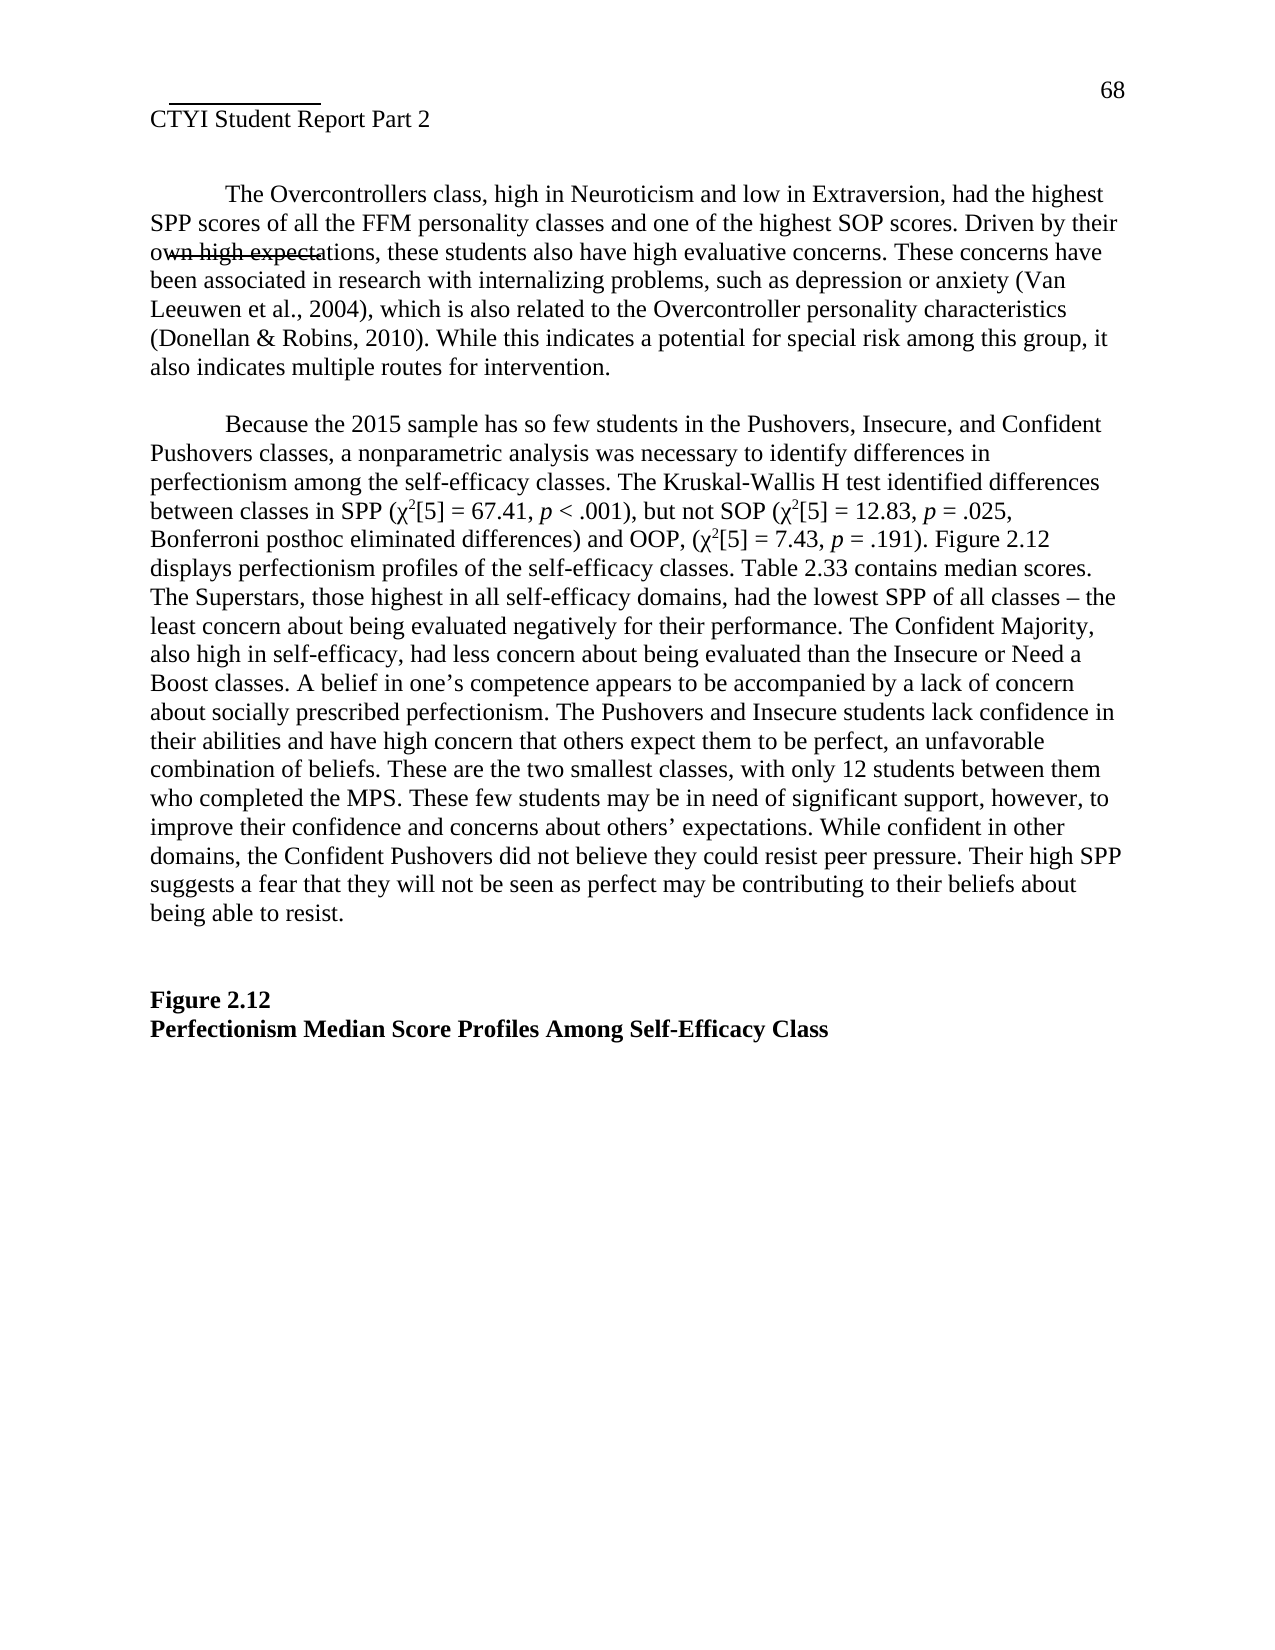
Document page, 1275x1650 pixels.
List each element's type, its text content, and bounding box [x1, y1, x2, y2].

text Because the 2015 sample has so few students in the Pushovers, Insecure, and Confident Pushovers classes, a nonparametric analysis was necessary to identify differences in perfectionism among the self-efficacy classes. The Kruskal-Wallis H test identified differences between classes in SPP (χ2[5] = 67.41, p < .001), but not SOP (χ2[5] = 12.83, p = .025, Bonferroni posthoc eliminated differences) and OOP, (χ2[5] = 7.43, p = .191). Figure 2.12 displays perfectionism profiles of the self-efficacy classes. Table 2.33 contains median scores. The Superstars, those highest in all self-efficacy domains, had the lowest SPP of all classes – the least concern about being evaluated negatively for their performance. The Confident Majority, also high in self-efficacy, had less concern about being evaluated than the Insecure or Need a Boost classes. A belief in one’s competence appears to be accompanied by a lack of concern about socially prescribed perfectionism. The Pushovers and Insecure students lack confidence in their abilities and have high concern that others expect them to be perfect, an unfavorable combination of beliefs. These are the two smallest classes, with only 12 students between them who completed the MPS. These few students may be in need of significant support, however, to improve their confidence and concerns about others’ expectations. While confident in other domains, the Confident Pushovers did not believe they could resist peer pressure. Their high SPP suggests a fear that they will not be seen as perfect may be contributing to their beliefs about being able to resist. [150, 409, 1125, 927]
text The Overcontrollers class, high in Neuroticism and low in Extraversion, had the highest SPP scores of all the FFM personality classes and one of the highest SOP scores. Driven by their own high expectations, these students also have high evaluative concerns. These concerns have been associated in research with internalizing problems, such as depression or anxiety (Van Leeuwen et al., 2004), which is also related to the Overcontroller personality characteristics (Donellan & Robins, 2010). While this indicates a potential for special risk among this group, it also indicates multiple routes for intervention. [150, 179, 1125, 380]
text Perfectionism Median Score Profiles Among Self-Efficacy Class [150, 1014, 1125, 1042]
text Figure 2.12 [150, 985, 1125, 1014]
